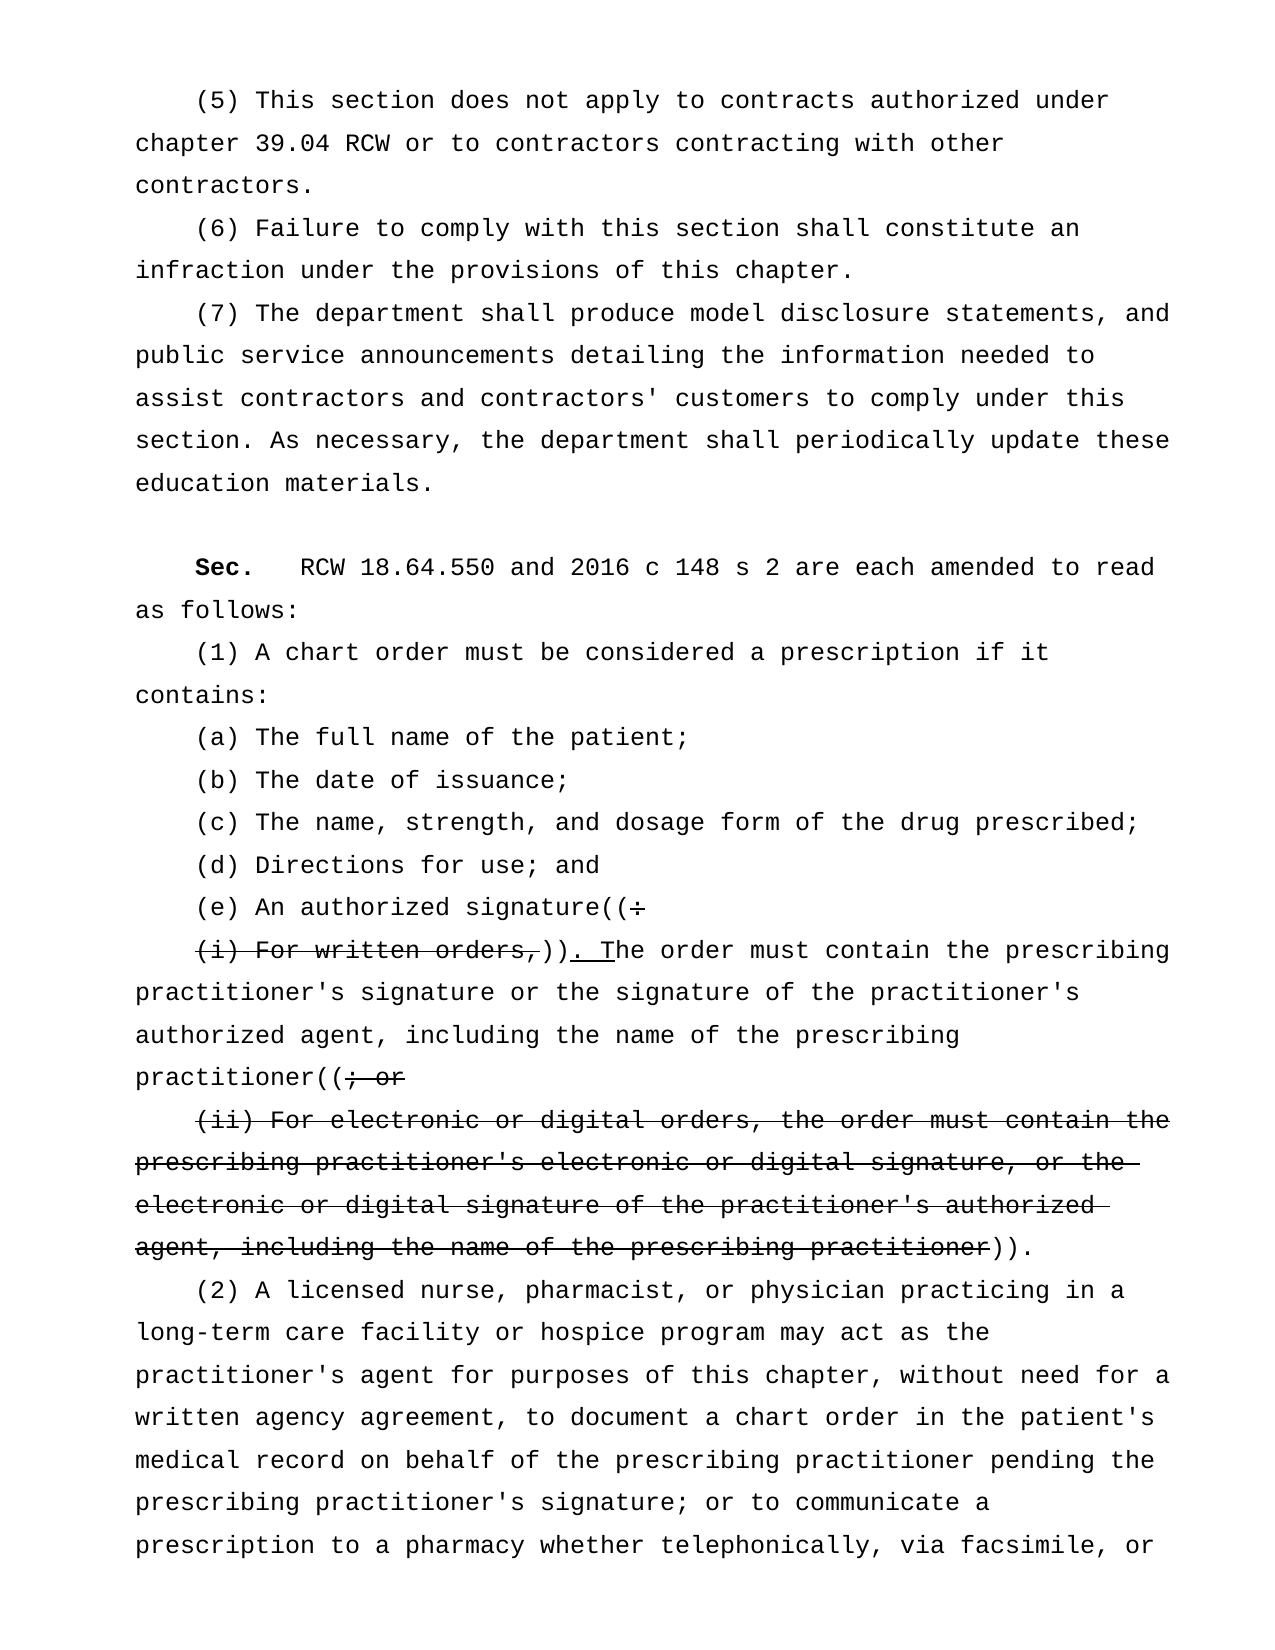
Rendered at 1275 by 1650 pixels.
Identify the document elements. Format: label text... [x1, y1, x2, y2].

text (ii) For electronic or digital orders, the order must contain the prescribing practitioner's electronic or digital signature, or the electronic or digital signature of the practitioner's authorized agent, including the name of the prescribing practitioner)). [135, 1094, 1170, 1264]
text (7) The department shall produce model disclosure statements, and public service announcements detailing the information needed to assist contractors and contractors' customers to comply under this section. As necessary, the department shall periodically update these education materials. [135, 287, 1170, 500]
text Sec. RCW 18.64.550 and 2016 c 148 s 2 are each amended to read as follows: [135, 542, 1170, 627]
text (c) The name, strength, and dosage form of the drug prescribed; [135, 797, 1170, 839]
text (b) The date of issuance; [135, 754, 1170, 797]
text (i) For written orders,)). The order must contain the prescribing practitioner's signature or the signature of the practitioner's authorized agent, including the name of the prescribing practitioner((; or [135, 924, 1170, 1094]
text (1) A chart order must be considered a prescription if it contains: [135, 627, 1170, 712]
text (5) This section does not apply to contracts authorized under chapter 39.04 RCW or to contractors contracting with other contractors. [135, 75, 1170, 202]
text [135, 1264, 1170, 1562]
text (6) Failure to comply with this section shall constitute an infraction under the provisions of this chapter. [135, 202, 1170, 287]
text (a) The full name of the patient; [135, 712, 1170, 754]
text (e) An authorized signature((: [135, 882, 1170, 924]
text (d) Directions for use; and [135, 839, 1170, 882]
